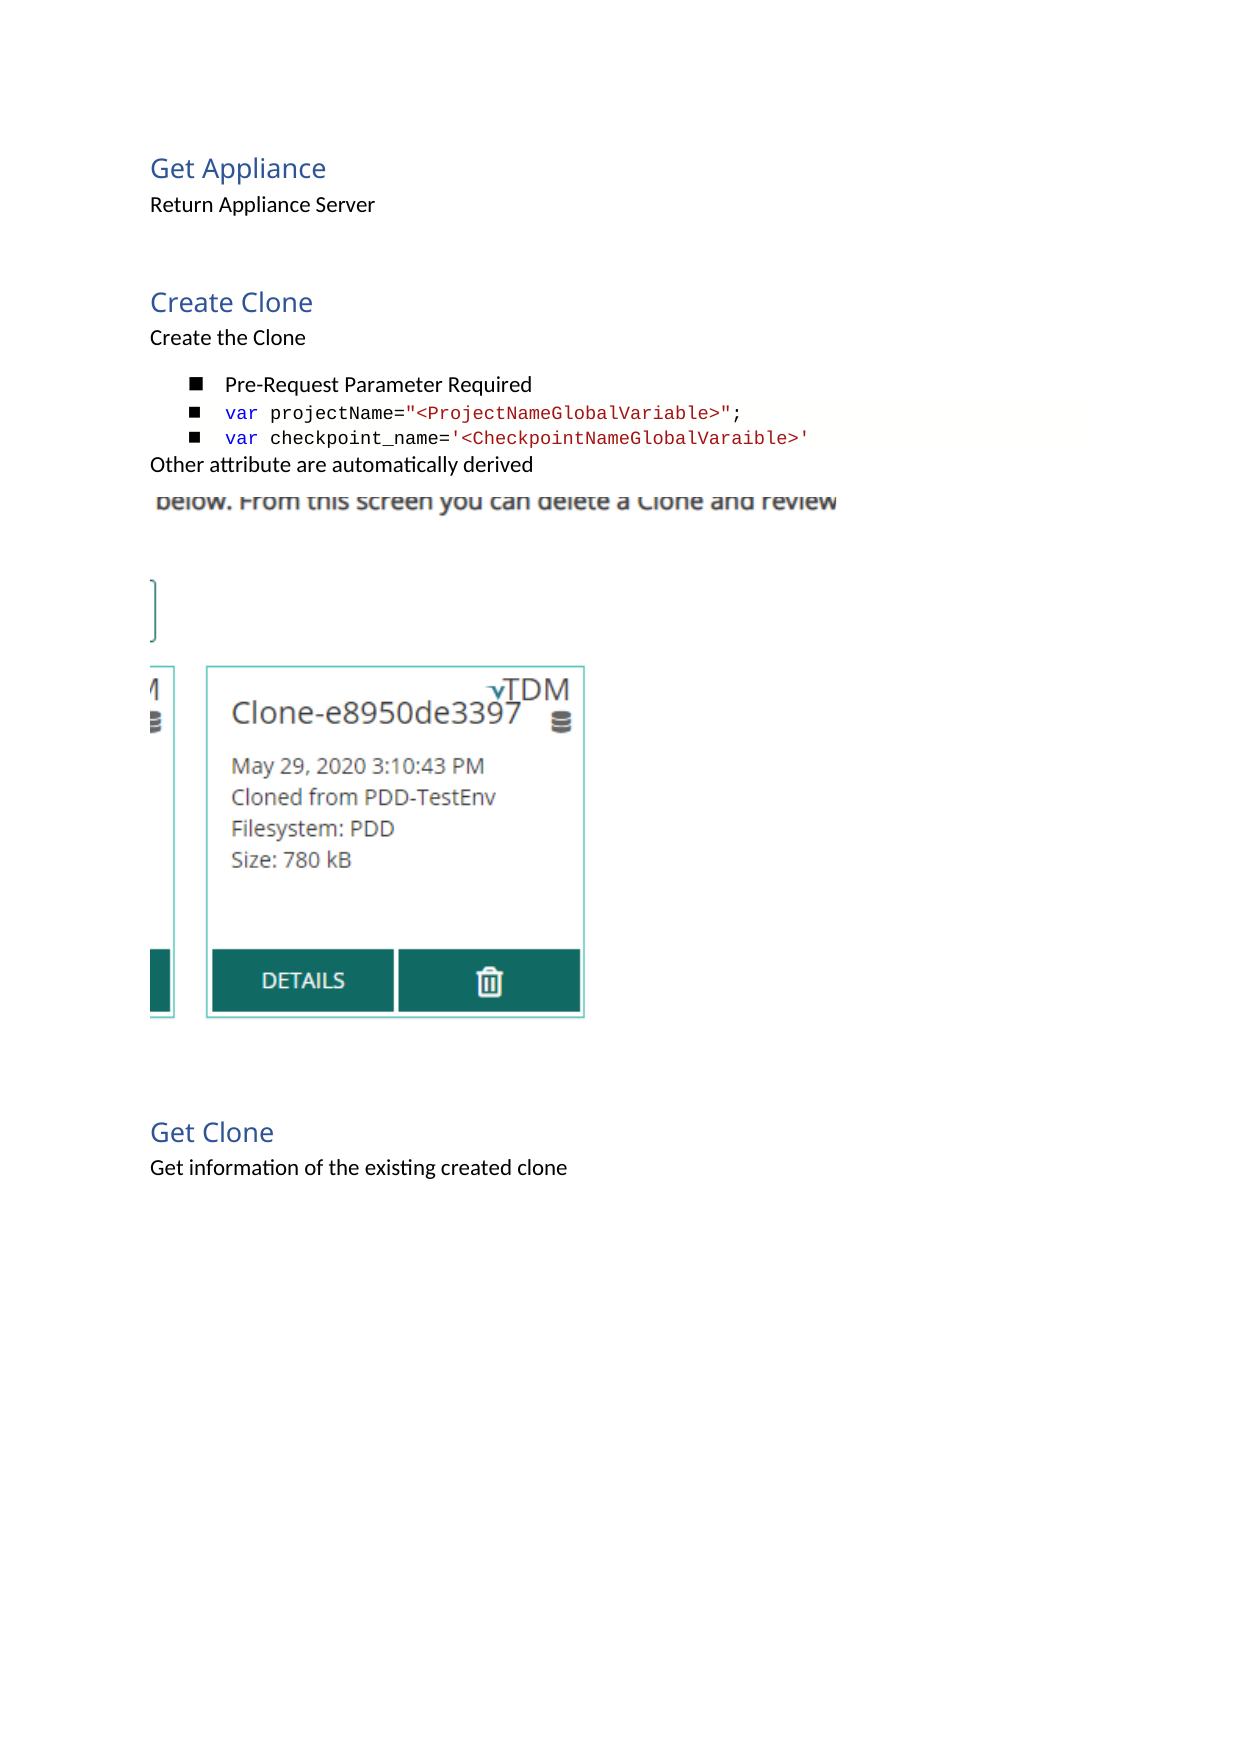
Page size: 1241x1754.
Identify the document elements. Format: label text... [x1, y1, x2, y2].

list var checkpoint_name='<CheckpointNameGlobalVaraible>' [187, 425, 1090, 450]
text Other attribute are automatically derived [150, 450, 1090, 478]
text Get information of the existing created clone [150, 1153, 1090, 1181]
list Pre-Request Parameter Required [187, 370, 1090, 398]
subtitle Get Appliance [150, 150, 1090, 187]
subtitle Get Clone [150, 1113, 1090, 1150]
picture [150, 497, 837, 1095]
text Create the Clone [150, 323, 1090, 351]
subtitle Create Clone [150, 283, 1090, 320]
list var projectName="<ProjectNameGlobalVariable>"; [187, 400, 1090, 425]
text Return Appliance Server [150, 190, 1090, 218]
